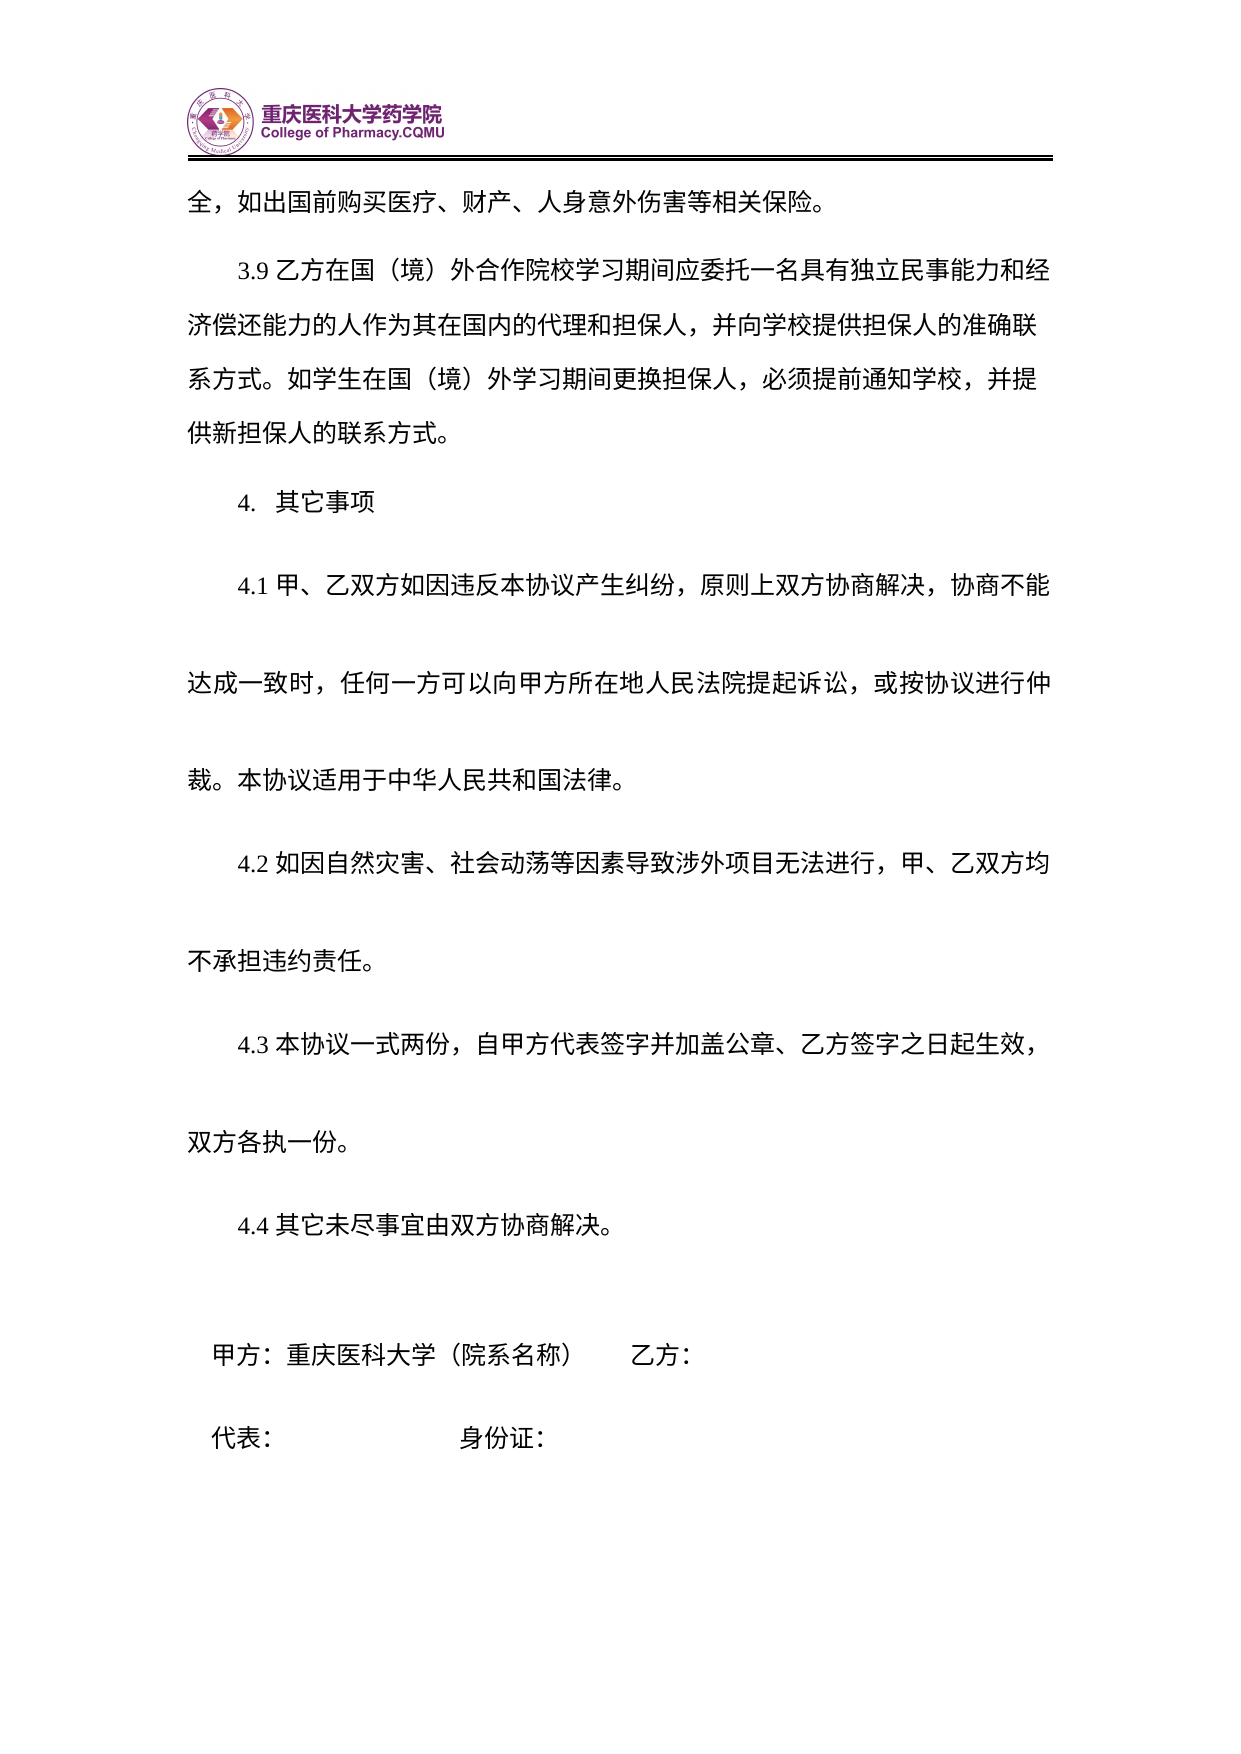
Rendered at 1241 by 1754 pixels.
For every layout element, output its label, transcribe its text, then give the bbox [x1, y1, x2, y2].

text 4.3 本协议一式两份，自甲方代表签字并加盖公章、乙方签字之日起生效，双方各执一份。 [187, 1010, 1053, 1173]
text 3.7乙方在国（境）外合作院校学习期间自行负责安全问题，为应对在国（境）外学习期间可能发生的意外事件，乙方应主动采取措施保障人身财产安全，如出国前购买医疗、财产、人身意外伤害等相关保险。 [187, 168, 1053, 233]
text 4.1 甲、乙双方如因违反本协议产生纠纷，原则上双方协商解决，协商不能达成一致时，任何一方可以向甲方所在地人民法院提起诉讼，或按协议进行仲裁。本协议适用于中华人民共和国法律。 [187, 551, 1053, 811]
text 代表： 身份证： [211, 1404, 1053, 1469]
text 4.2 如因自然灾害、社会动荡等因素导致涉外项目无法进行，甲、乙双方均不承担违约责任。 [187, 829, 1053, 992]
text 3.9 乙方在国（境）外合作院校学习期间应委托一名具有独立民事能力和经济偿还能力的人作为其在国内的代理和担保人，并向学校提供担保人的准确联系方式。如学生在国（境）外学习期间更换担保人，必须提前通知学校，并提供新担保人的联系方式。 [187, 251, 1053, 450]
list 其它事项 [237, 468, 1053, 533]
picture [187, 88, 444, 156]
text 甲方：重庆医科大学（院系名称） 乙方： [211, 1321, 1053, 1386]
text 4.4 其它未尽事宜由双方协商解决。 [187, 1191, 1053, 1256]
